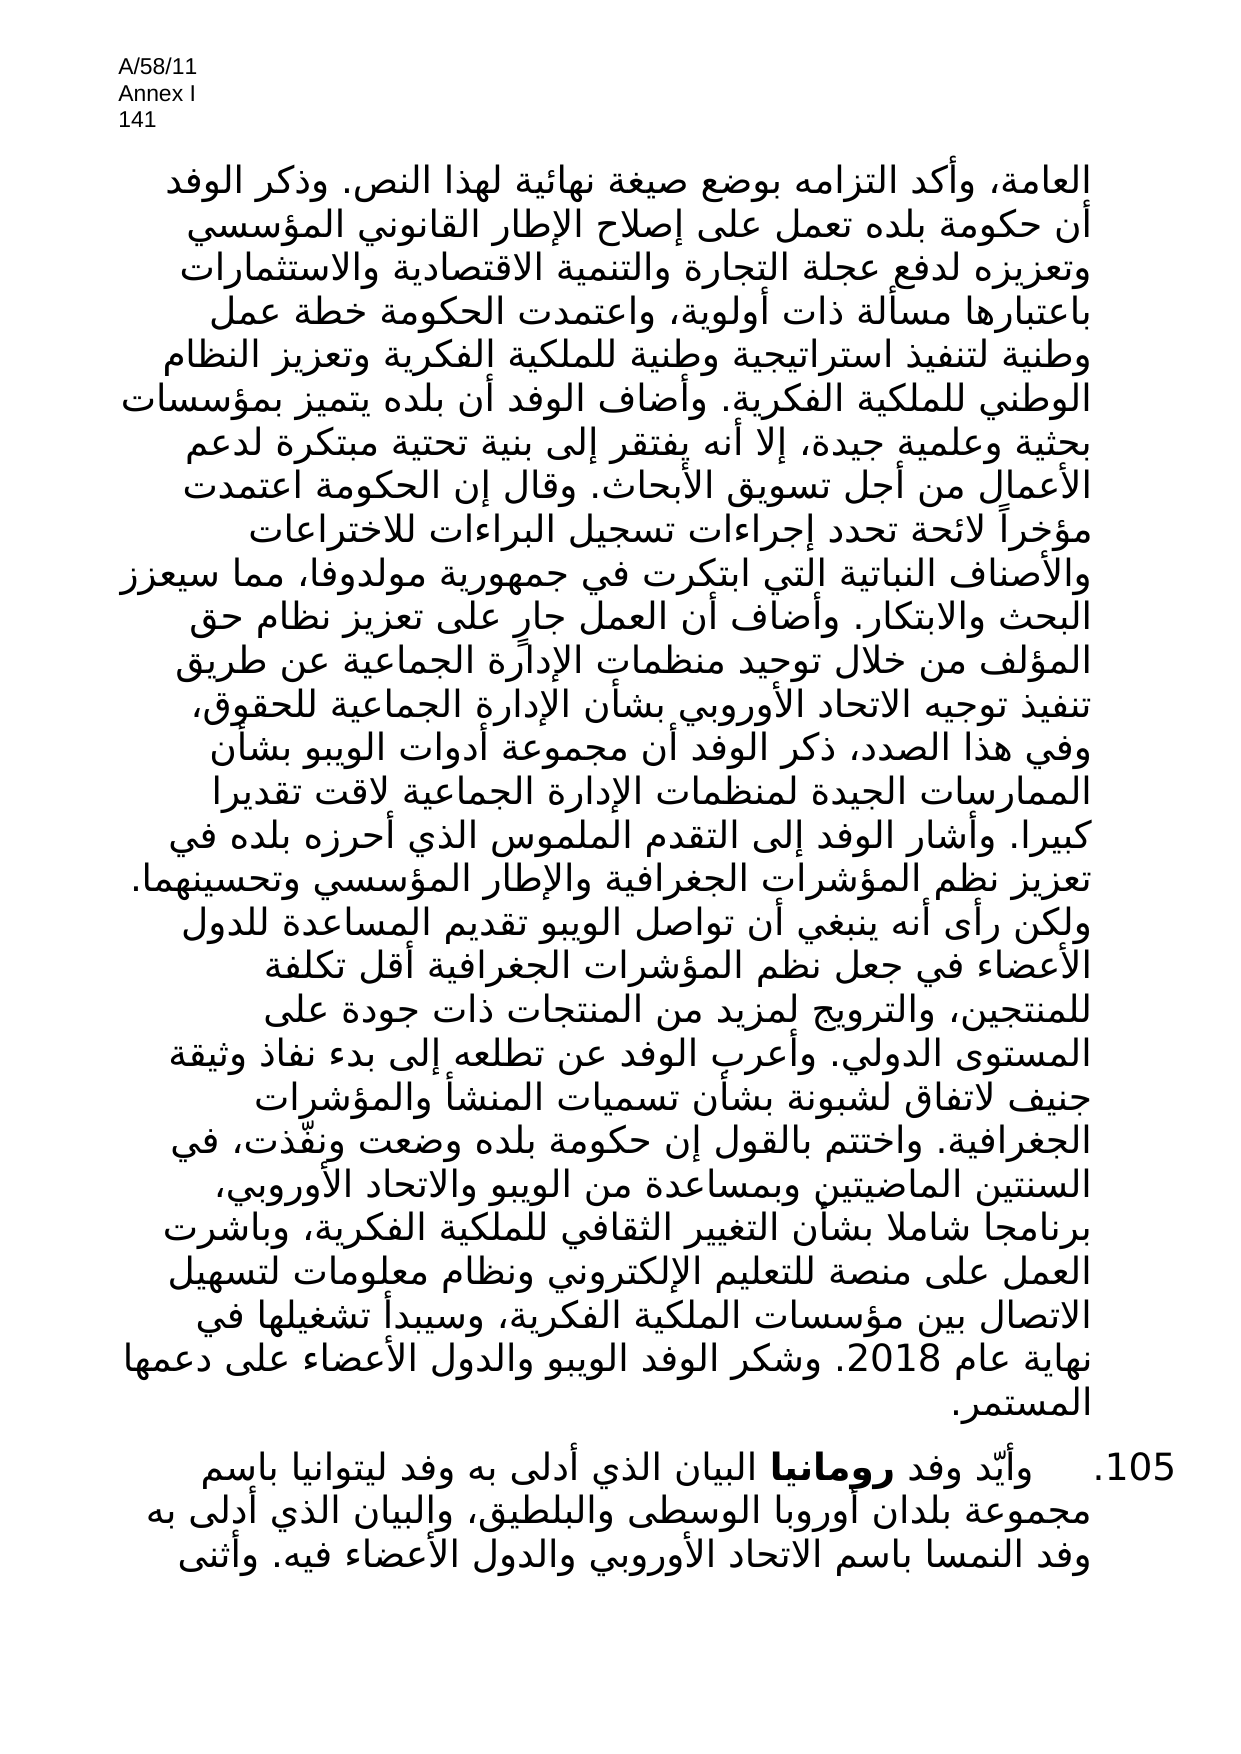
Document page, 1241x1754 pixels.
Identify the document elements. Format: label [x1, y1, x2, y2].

text [118, 158, 1092, 1424]
text [118, 1445, 1092, 1576]
